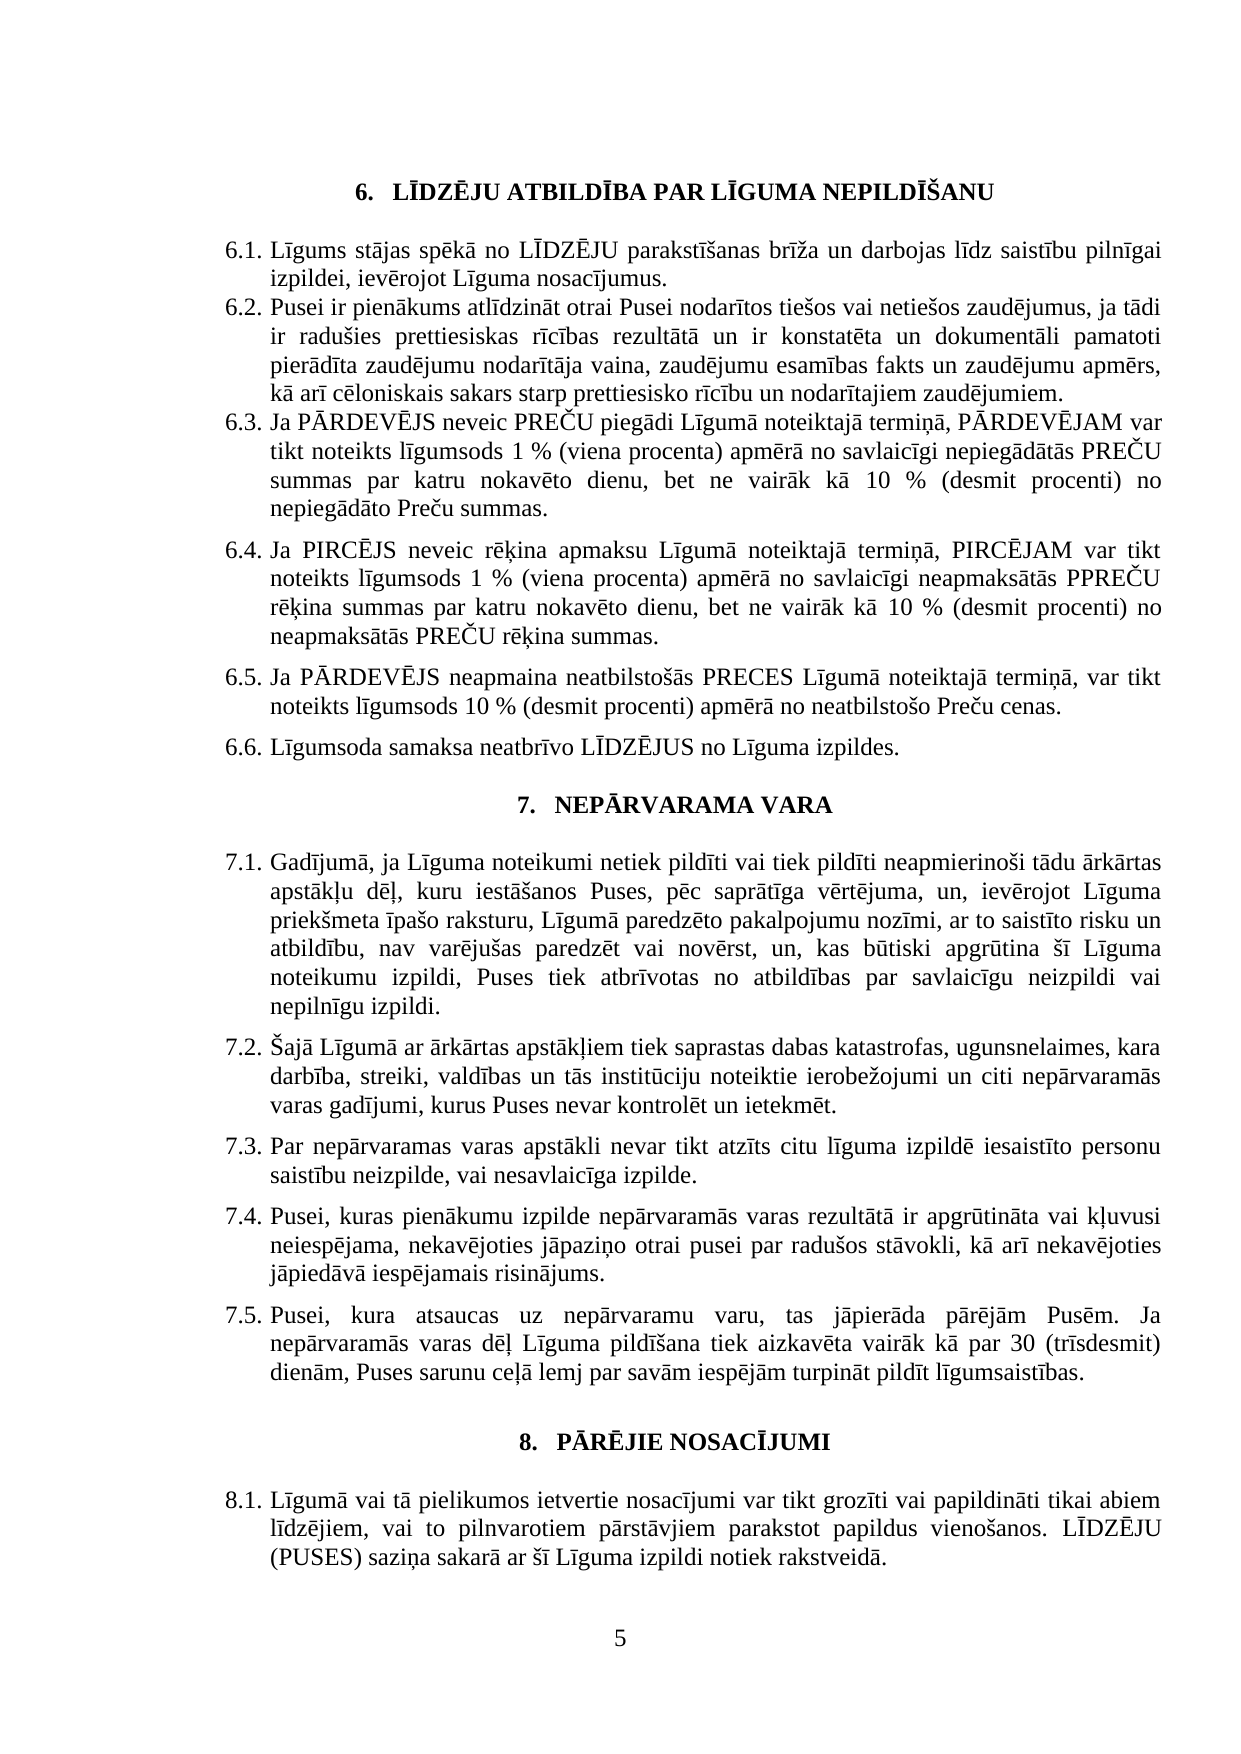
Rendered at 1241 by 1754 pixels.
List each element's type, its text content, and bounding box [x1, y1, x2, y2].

list Līgumsoda samaksa neatbrīvo Līdzējus no izpildes. [225, 732, 1162, 761]
list Pārējie nosacījumi [187, 1427, 1162, 1456]
list Ja PIRCĒJS neveic rēķina apmaksu Līgumā noteiktajā termiņā, PIRCĒJAM var tikt noteikts līgumsods 1 % (viena procenta) apmērā no savlaicīgi neapmaksātās PPREČU rēķina summas par katru nokavēto dienu, bet ne vairāk kā 10 % (desmit procenti) no neapmaksātās PREČU rēķina summas. [225, 535, 1162, 650]
list NEPĀRVARAMA VARA [187, 790, 1162, 818]
list Par nepārvaramas varas apstākli nevar tikt atzīts citu līguma izpildē iesaistīto personu saistību neizpilde, vai nesavlaicīga izpilde. [225, 1131, 1162, 1188]
list Pusei ir pienākums atlīdzināt otrai Pusei nodarītos tiešos vai netiešos zaudējumus, ja tādi ir radušies prettiesiskas rīcības rezultātā un ir konstatēta un dokumentāli pamatoti pierādīta zaudējumu nodarītāja vaina, zaudējumu esamības fakts un zaudējumu apmērs, kā arī cēloniskais sakars starp prettiesisko rīcību un nodarītajiem zaudējumiem. [225, 292, 1162, 407]
list Ja PĀRDEVĒJS neveic PREČU piegādi Līgumā noteiktajā termiņā, PĀRDEVĒJAM var tikt noteikts līgumsods 1 % (viena procenta) apmērā no savlaicīgi nepiegādātās PREČU summas par katru nokavēto dienu, bet ne vairāk kā 10 % (desmit procenti) no nepiegādāto Preču summas. [225, 407, 1162, 522]
list Šajā Līgumā ar ārkārtas apstākļiem tiek saprastas dabas katastrofas, ugunsnelaimes, kara darbība, streiki, valdības un tās institūciju noteiktie ierobežojumi un citi nepārvaramās varas gadījumi, kurus Puses nevar kontrolēt un ietekmēt. [225, 1032, 1162, 1118]
list vai tā pielikumos ietvertie nosacījumi var tikt grozīti vai papildināti tikai abiem līdzējiem, vai to pilnvarotiem pārstāvjiem parakstot papildus vienošanos. Līdzēju (puses) saziņa sakarā ar šī izpildi notiek rakstveidā. [225, 1485, 1162, 1571]
list stājas spēkā no LĪdzēju parakstīšanas brīža un darbojas līdz saistību pilnīgai izpildei, ievērojot nosacījumus. [225, 235, 1162, 292]
list Pusei, kuras pienākumu izpilde nepārvaramās varas rezultātā ir apgrūtināta vai kļuvusi neiespējama, nekavējoties jāpaziņo otrai pusei par radušos stāvokli, kā arī nekavējoties jāpiedāvā iespējamais risinājums. [225, 1201, 1162, 1287]
list Pusei, kura atsaucas uz nepārvaramu varu, tas jāpierāda pārējām Pusēm. Ja nepārvaramās varas dēļ Līguma pildīšana tiek aizkavēta vairāk kā par 30 (trīsdesmit) dienām, Puses sarunu ceļā lemj par savām iespējām turpināt pildīt līgumsaistības. [225, 1300, 1162, 1386]
list Ja PĀRDEVĒJS neapmaina neatbilstošās PRECES Līgumā noteiktajā termiņā, var tikt noteikts līgumsods 10 % (desmit procenti) apmērā no neatbilstošo Preču cenas. [225, 662, 1162, 720]
list Gadījumā, ja Līguma noteikumi netiek pildīti vai tiek pildīti neapmierinoši tādu ārkārtas apstākļu dēļ, kuru iestāšanos Puses, pēc saprātīga vērtējuma, un, ievērojot Līguma priekšmeta īpašo raksturu, Līgumā paredzēto pakalpojumu nozīmi, ar to saistīto risku un atbildību, nav varējušas paredzēt vai novērst, un, kas būtiski apgrūtina šī Līguma noteikumu izpildi, Puses tiek atbrīvotas no atbildības par savlaicīgu neizpildi vai nepilnīgu izpildi. [225, 847, 1162, 1020]
list Līdzēju atbildība par līguma nepildīšanu [187, 177, 1162, 206]
